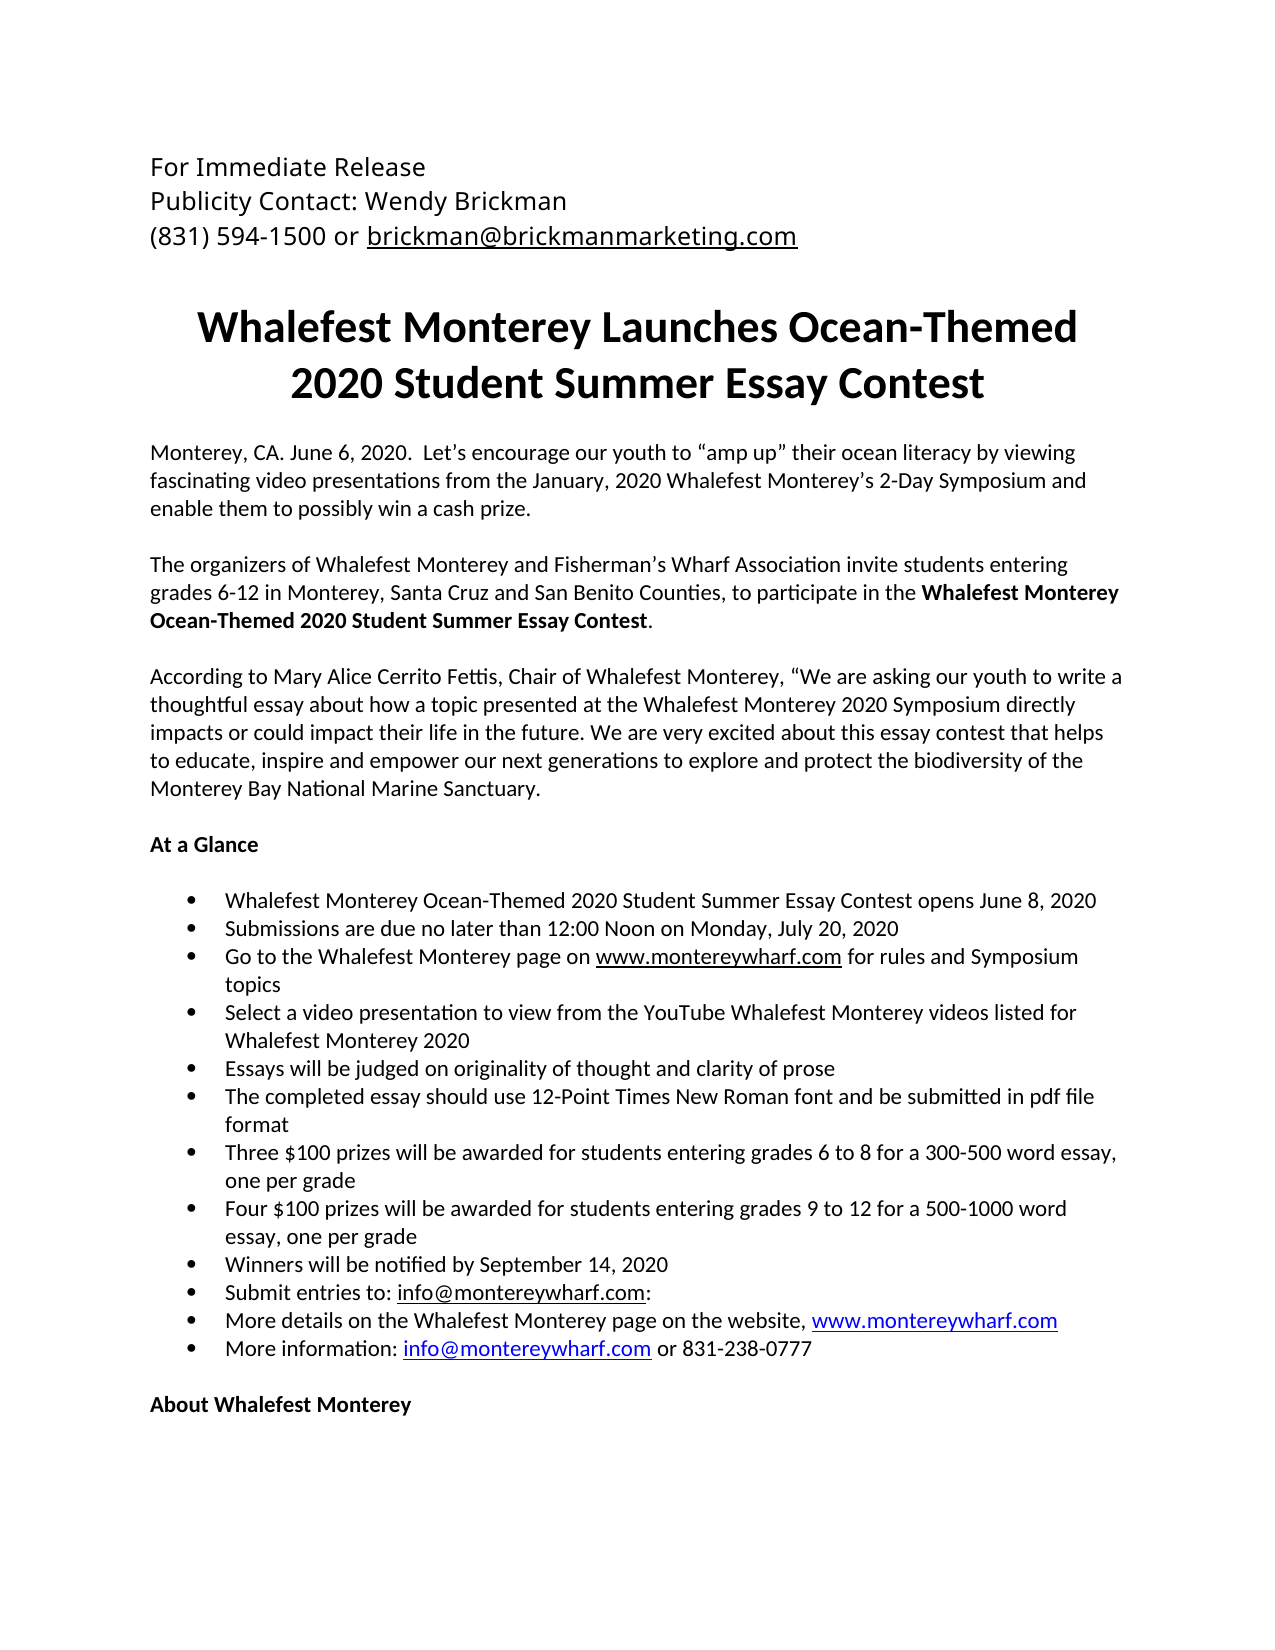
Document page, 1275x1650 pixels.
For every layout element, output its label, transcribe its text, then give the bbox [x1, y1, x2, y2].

list Winners will be notified by September 14, 2020 [187, 1251, 1125, 1278]
table_header For Immediate Release Publicity Contact: Wendy Brickman (831) 594-1500 or brickman@brickmanmarketing.com [150, 150, 1125, 252]
text The organizers of Whalefest Monterey and Fisherman’s Wharf Association invite students entering grades 6-12 in Monterey, Santa Cruz and San Benito Counties, to participate in the Whalefest Monterey Ocean-Themed 2020 Student Summer Essay Contest. [150, 550, 1125, 634]
list Essays will be judged on originality of thought and clarity of prose [187, 1054, 1125, 1082]
list Submit entries to: info@montereywharf.com: [187, 1278, 1125, 1307]
text At a Glance [150, 830, 1125, 858]
list Whalefest Monterey Ocean-Themed 2020 Student Summer Essay Contest opens June 8, 2020 [187, 886, 1125, 914]
list More details on the Whalefest Monterey page on the website, www.montereywharf.com [187, 1307, 1125, 1334]
list Go to the Whalefest Monterey page on www.montereywharf.com for rules and Symposium topics [187, 942, 1125, 998]
list The completed essay should use 12-Point Times New Roman font and be submitted in pdf file format [187, 1082, 1125, 1138]
text About Whalefest Monterey [150, 1391, 1125, 1419]
text Monterey, CA. June 6, 2020. Let’s encourage our youth to “amp up” their ocean literacy by viewing fascinating video presentations from the January, 2020 Whalefest Monterey’s 2-Day Symposium and enable them to possibly win a cash prize. [150, 438, 1125, 522]
list More information: info@montereywharf.com or 831-238-0777 [187, 1334, 1125, 1363]
text According to Mary Alice Cerrito Fettis, Chair of Whalefest Monterey, “We are asking our youth to write a thoughtful essay about how a topic presented at the Whalefest Monterey 2020 Symposium directly impacts or could impact their life in the future. We are very excited about this essay contest that helps to educate, inspire and empower our next generations to explore and protect the biodiversity of the Monterey Bay National Marine Sanctuary. [150, 662, 1125, 802]
list Three $100 prizes will be awarded for students entering grades 6 to 8 for a 300-500 word essay, one per grade [187, 1138, 1125, 1194]
list Four $100 prizes will be awarded for students entering grades 9 to 12 for a 500-1000 word essay, one per grade [187, 1194, 1125, 1251]
text Whalefest Monterey Launches Ocean-Themed 2020 Student Summer Essay Contest [150, 298, 1125, 410]
list Submissions are due no later than 12:00 Noon on Monday, July 20, 2020 [187, 914, 1125, 942]
list Select a video presentation to view from the YouTube Whalefest Monterey videos listed for Whalefest Monterey 2020 [187, 998, 1125, 1054]
